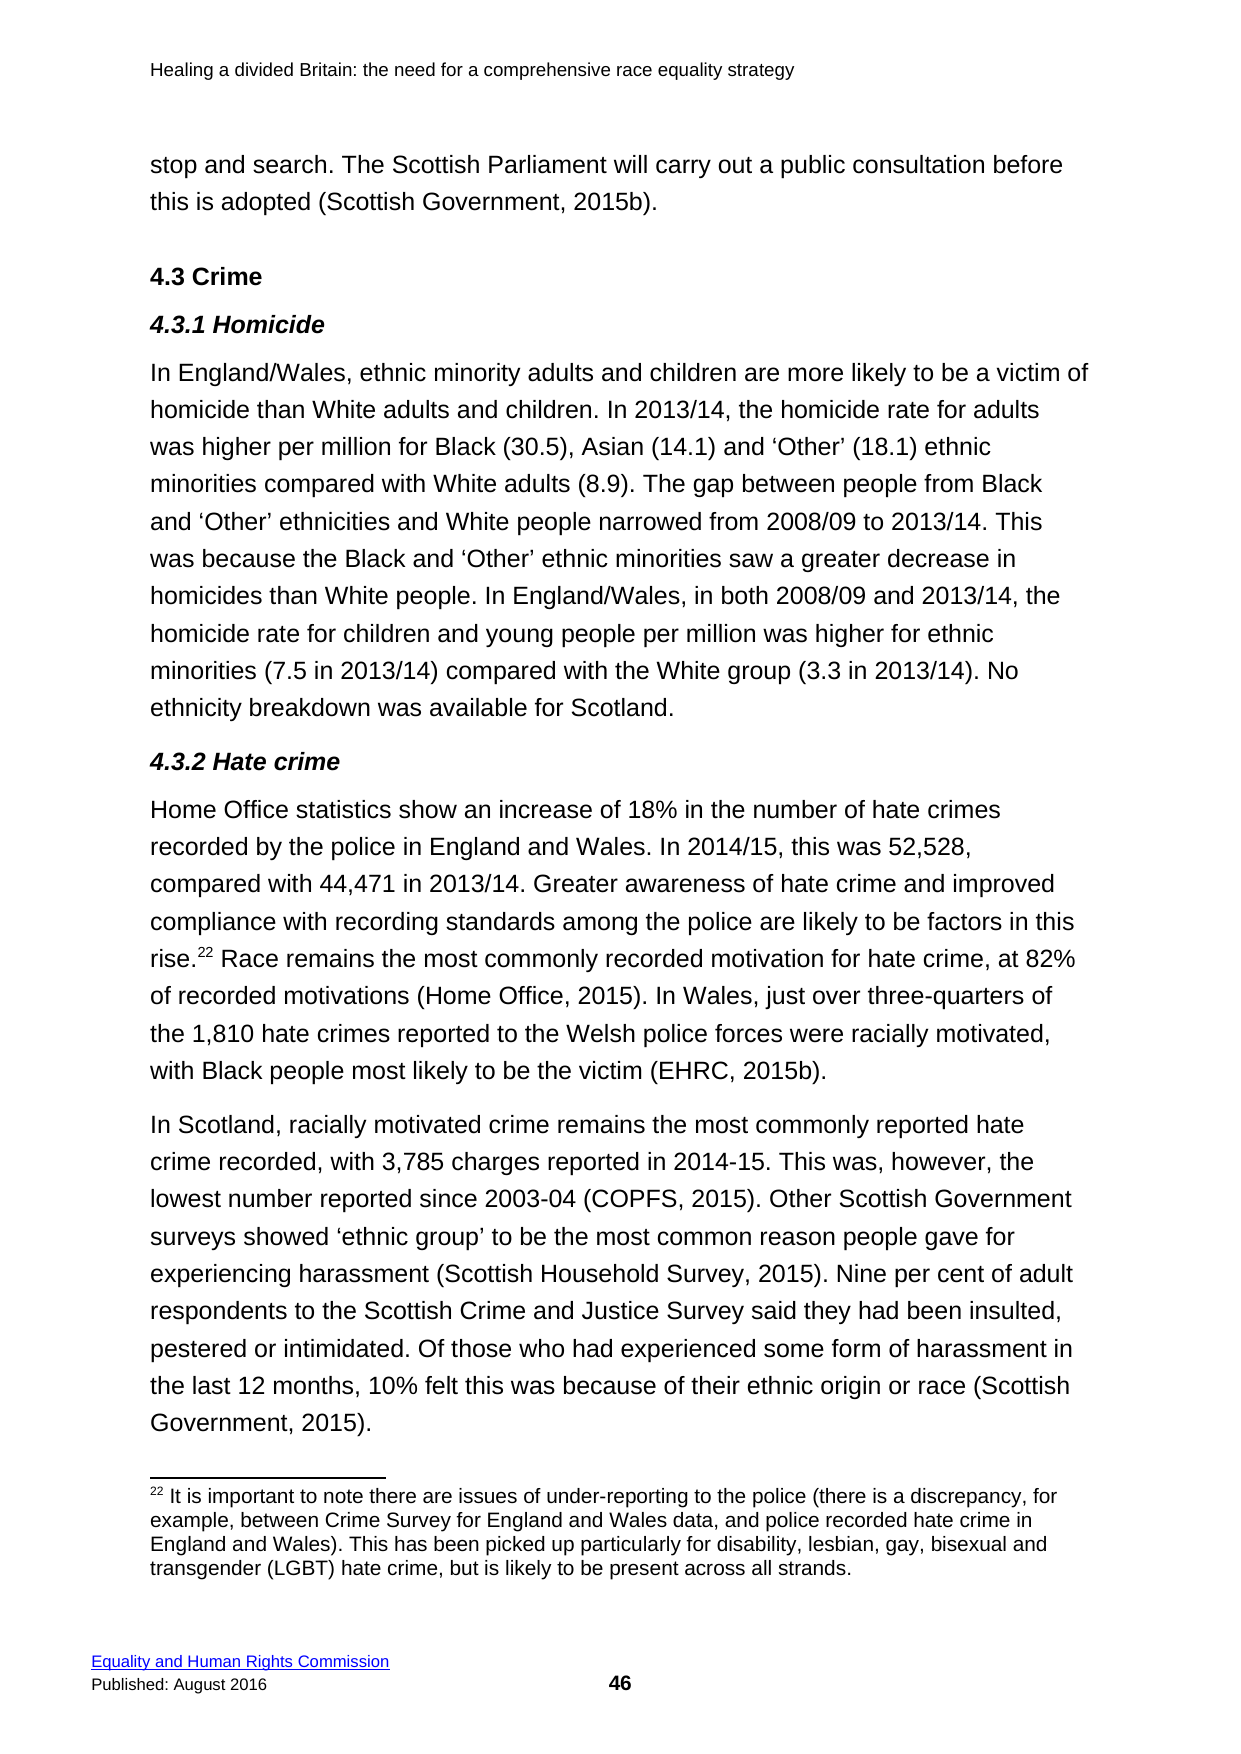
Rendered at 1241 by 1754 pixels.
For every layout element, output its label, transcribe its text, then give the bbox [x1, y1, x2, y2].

title 4.3.1 Homicide [150, 310, 1090, 338]
text In England/Wales, ethnic minority adults and children are more likely to be a victim of homicide than White adults and children. In 2013/14, the homicide rate for adults was higher per million for Black (30.5), Asian (14.1) and ‘Other’ (18.1) ethnic minorities compared with White adults (8.9). The gap between people from Black and ‘Other’ ethnicities and White people narrowed from 2008/09 to 2013/14. This was because the Black and ‘Other’ ethnic minorities saw a greater decrease in homicides than White people. In England/Wales, in both 2008/09 and 2013/14, the homicide rate for children and young people per million was higher for ethnic minorities (7.5 in 2013/14) compared with the White group (3.3 in 2013/14). No ethnicity breakdown was available for Scotland. [150, 357, 1090, 722]
title 4.3 Crime [150, 262, 1090, 291]
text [150, 150, 1090, 216]
title 4.3.2 Hate crime [150, 747, 1090, 776]
text Home Office statistics show an increase of 18% in the number of hate crimes recorded by the police in England and Wales. In 2014/15, this was 52,528, compared with 44,471 in 2013/14. Greater awareness of hate crime and improved compliance with recording standards among the police are likely to be factors in this rise. Race remains the most commonly recorded motivation for hate crime, at 82% of recorded motivations (Home Office, 2015). In Wales, just over three-quarters of the 1,810 hate crimes reported to the Welsh police forces were racially motivated, with Black people most likely to be the victim (EHRC, 2015b). [150, 795, 1090, 1084]
text In Scotland, racially motivated crime remains the most commonly reported hate crime recorded, with 3,785 charges reported in 2014-15. This was, however, the lowest number reported since 2003-04 (COPFS, 2015). Other Scottish Government surveys showed ‘ethnic group’ to be the most common reason people gave for experiencing harassment (Scottish Household Survey, 2015). Nine per cent of adult respondents to the Scottish Crime and Justice Survey said they had been insulted, pestered or intimidated. Of those who had experienced some form of harassment in the last 12 months, 10% felt this was because of their ethnic origin or race (Scottish Government, 2015). [150, 1110, 1090, 1437]
